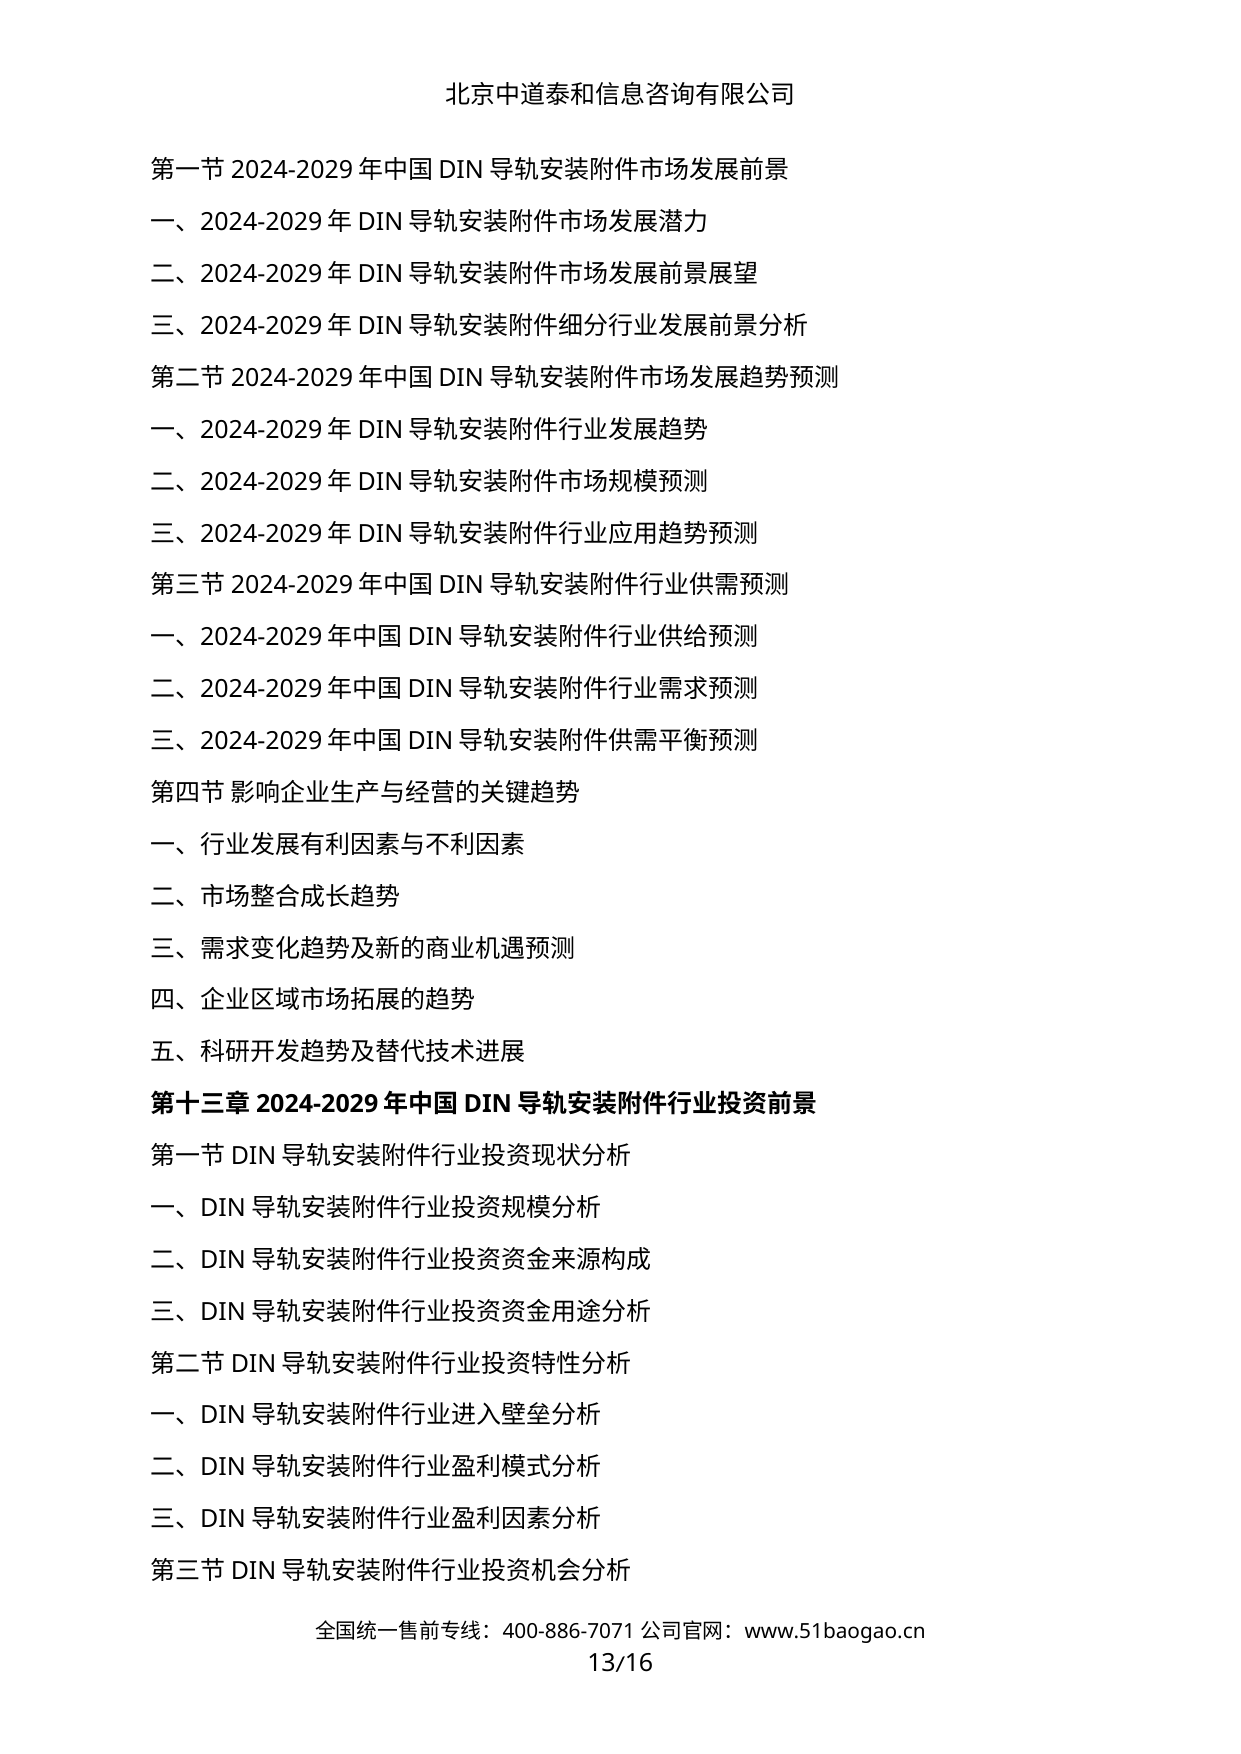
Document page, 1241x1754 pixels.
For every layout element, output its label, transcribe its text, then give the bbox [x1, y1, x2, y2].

text 二、2024-2029年DIN导轨安装附件市场规模预测 [150, 461, 1090, 497]
text 第二节 2024-2029年中国DIN导轨安装附件市场发展趋势预测 [150, 357, 1090, 394]
text 一、2024-2029年DIN导轨安装附件市场发展潜力 [150, 202, 1090, 238]
text 二、2024-2029年中国DIN导轨安装附件行业需求预测 [150, 669, 1090, 705]
text 第四节 影响企业生产与经营的关键趋势 [150, 772, 1090, 809]
text 第一节 DIN导轨安装附件行业投资现状分析 [150, 1136, 1090, 1172]
text 三、2024-2029年DIN导轨安装附件细分行业发展前景分析 [150, 306, 1090, 342]
text 五、科研开发趋势及替代技术进展 [150, 1032, 1090, 1068]
text 一、2024-2029年DIN导轨安装附件行业发展趋势 [150, 409, 1090, 446]
text 三、需求变化趋势及新的商业机遇预测 [150, 928, 1090, 964]
text 一、行业发展有利因素与不利因素 [150, 824, 1090, 861]
text 二、DIN导轨安装附件行业盈利模式分析 [150, 1447, 1090, 1483]
text 二、2024-2029年DIN导轨安装附件市场发展前景展望 [150, 254, 1090, 290]
text 二、DIN导轨安装附件行业投资资金来源构成 [150, 1239, 1090, 1276]
text 一、2024-2029年中国DIN导轨安装附件行业供给预测 [150, 617, 1090, 653]
text 第一节 2024-2029年中国DIN导轨安装附件市场发展前景 [150, 150, 1090, 186]
text 三、2024-2029年中国DIN导轨安装附件供需平衡预测 [150, 721, 1090, 757]
text 第二节 DIN导轨安装附件行业投资特性分析 [150, 1343, 1090, 1379]
text 一、DIN导轨安装附件行业进入壁垒分析 [150, 1395, 1090, 1431]
text 一、DIN导轨安装附件行业投资规模分析 [150, 1187, 1090, 1224]
text 三、2024-2029年DIN导轨安装附件行业应用趋势预测 [150, 513, 1090, 549]
text 三、DIN导轨安装附件行业盈利因素分析 [150, 1499, 1090, 1535]
text 第三节 DIN导轨安装附件行业投资机会分析 [150, 1551, 1090, 1587]
text 第三节 2024-2029年中国DIN导轨安装附件行业供需预测 [150, 565, 1090, 601]
text 三、DIN导轨安装附件行业投资资金用途分析 [150, 1291, 1090, 1327]
text 二、市场整合成长趋势 [150, 876, 1090, 912]
text 第十三章 2024-2029年中国DIN导轨安装附件行业投资前景 [150, 1084, 1090, 1120]
text 四、企业区域市场拓展的趋势 [150, 980, 1090, 1016]
